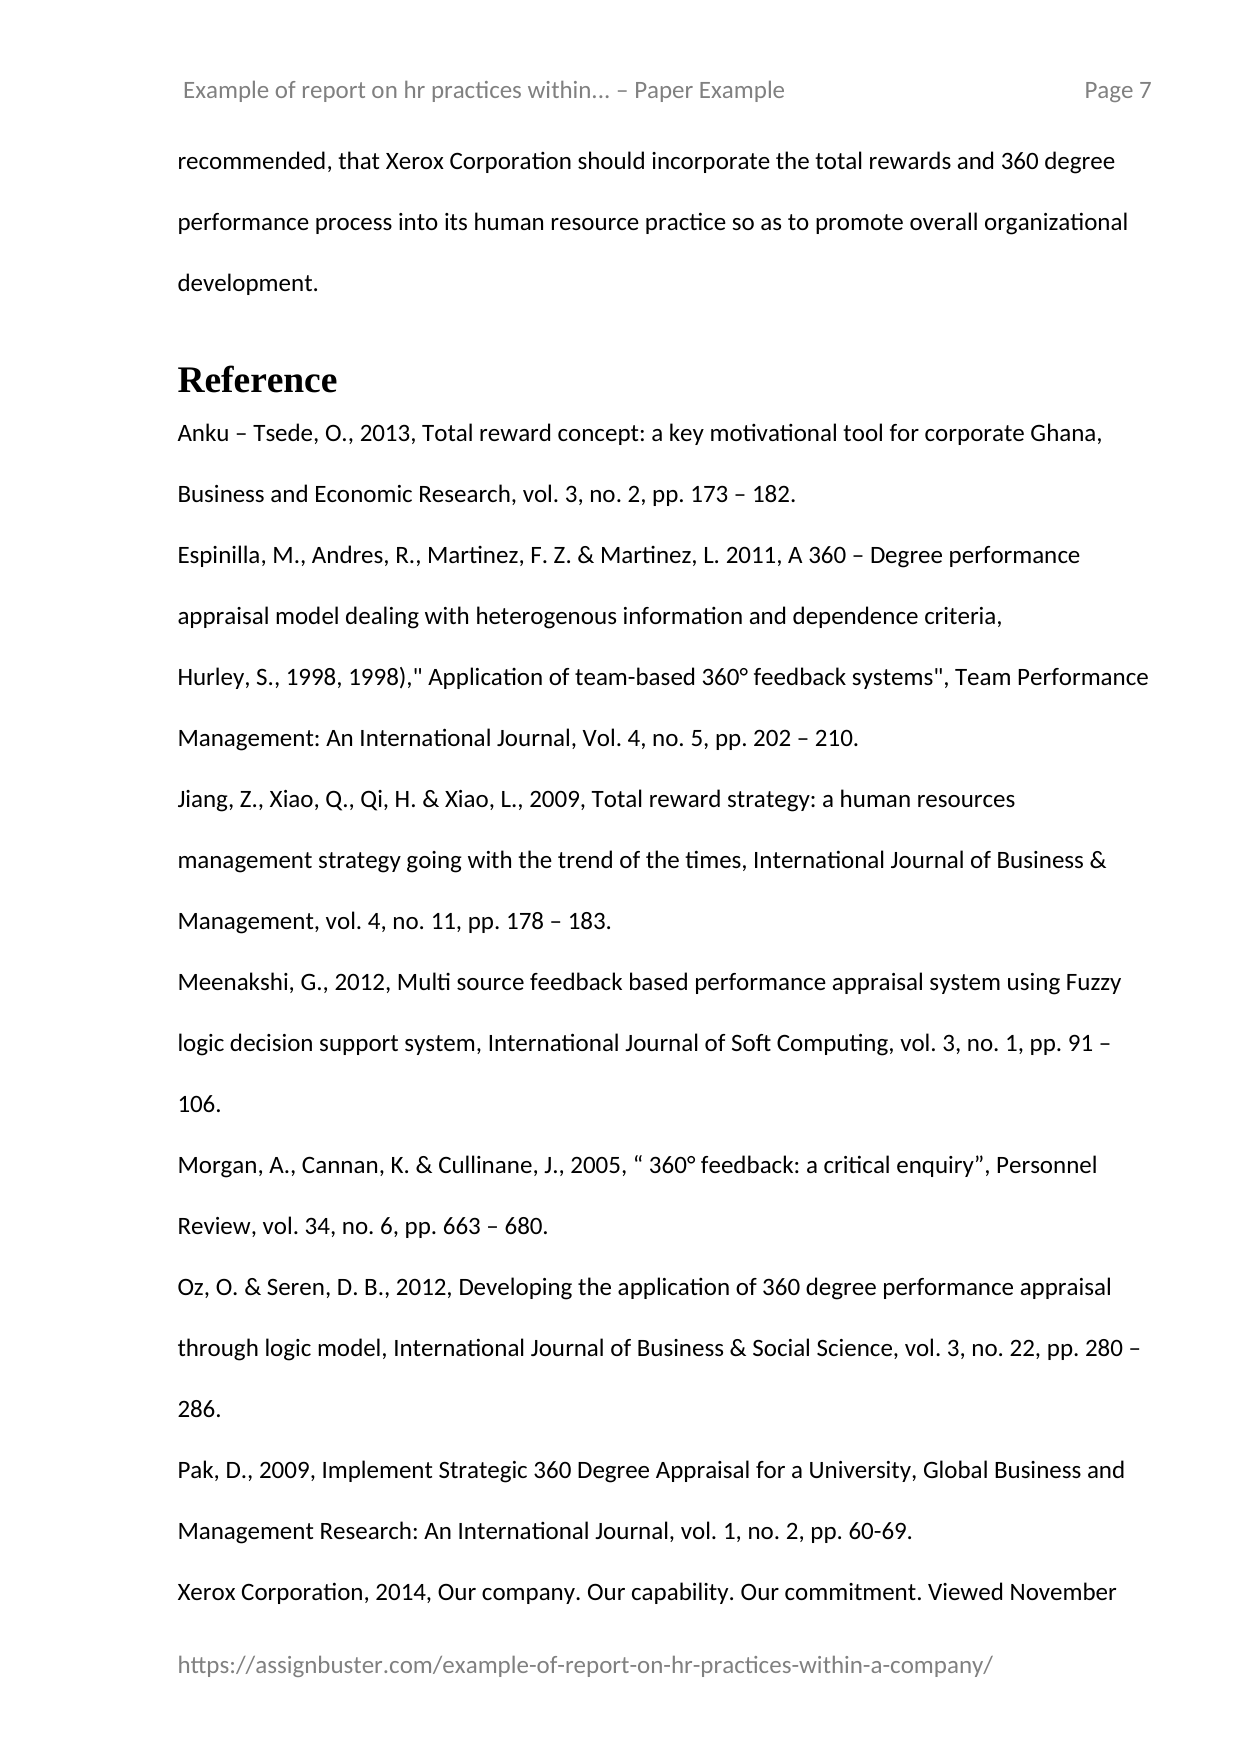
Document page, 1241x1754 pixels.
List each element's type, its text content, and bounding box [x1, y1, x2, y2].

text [177, 145, 1152, 298]
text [177, 417, 1152, 1607]
subtitle Reference [177, 358, 1152, 401]
